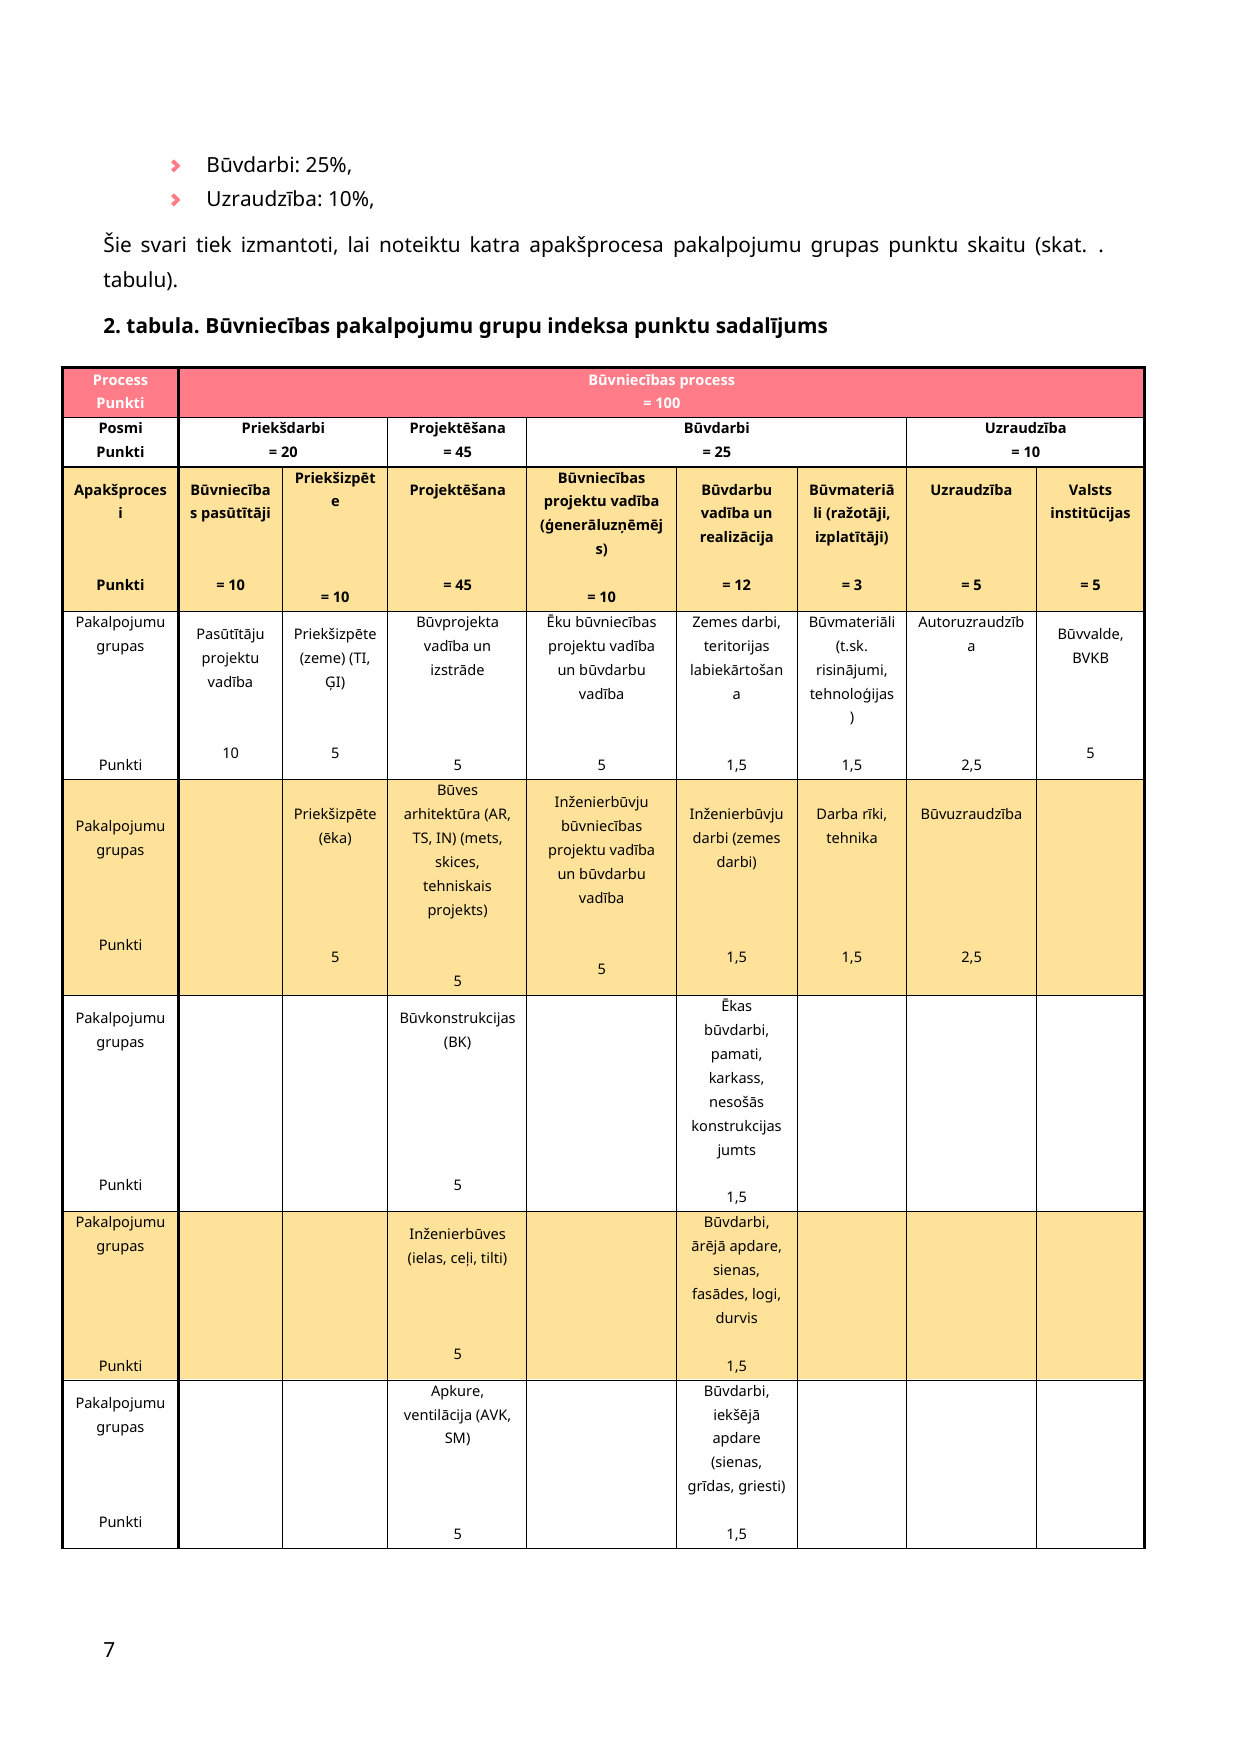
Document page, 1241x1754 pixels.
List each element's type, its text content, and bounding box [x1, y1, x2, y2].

table_cell Būvmateriāli (ražotāji, izplatītāji) = 3 [798, 468, 906, 611]
table_cell Būvniecības pasūtītāji = 10 [180, 468, 282, 611]
table_cell Posmi Punkti [64, 418, 177, 466]
table_cell [907, 996, 1036, 1211]
text 2. tabula. Būvniecības pakalpojumu grupu indeksa punktu sadalījums [103, 311, 1104, 340]
table_cell Apkure, ventilācija (AVK, SM) 5 [388, 1381, 526, 1548]
table_cell Būvvalde, BVKB 5 [1037, 612, 1143, 779]
table_cell [283, 1212, 387, 1379]
list Būvdarbi: 25%, [169, 150, 1104, 178]
table_cell Būvprojekta vadība un izstrāde 5 [388, 612, 526, 779]
table_cell Priekšdarbi = 20 [180, 418, 387, 466]
table_cell [798, 1212, 906, 1379]
table_cell Būvdarbi = 25 [527, 418, 906, 466]
table_cell Būvdarbi, ārējā apdare, sienas, fasādes, logi, durvis 1,5 [677, 1212, 797, 1379]
table_cell [1037, 1381, 1143, 1548]
table_cell [907, 1212, 1036, 1379]
table_cell Valsts institūcijas = 5 [1037, 468, 1143, 611]
table_cell Inženierbūvju darbi (zemes darbi) 1,5 [677, 780, 797, 995]
table_cell [180, 996, 282, 1211]
table_cell Pakalpojumu grupas Punkti [64, 996, 177, 1211]
table_cell Priekšizpēte (zeme) (TI, ĢI) 5 [283, 612, 387, 779]
table_cell [180, 1212, 282, 1379]
table_cell Būvniecības projektu vadība (ģenerāluzņēmējs) = 10 [527, 468, 676, 611]
table_cell [1037, 996, 1143, 1211]
picture [169, 155, 182, 173]
picture [169, 189, 182, 207]
table_cell Pakalpojumu grupas Punkti [64, 1381, 177, 1548]
table_cell Apakšprocesi Punkti [64, 468, 177, 611]
table_cell Inženierbūves (ielas, ceļi, tilti) 5 [388, 1212, 526, 1379]
table_cell Pasūtītāju projektu vadība 10 [180, 612, 282, 779]
table_cell Būves arhitektūra (AR, TS, IN) (mets, skices, tehniskais projekts) 5 [388, 780, 526, 995]
table_cell Būvuzraudzība 2,5 [907, 780, 1036, 995]
table_cell Pakalpojumu grupas Punkti [64, 612, 177, 779]
table_cell [907, 1381, 1036, 1548]
table_cell Zemes darbi, teritorijas labiekārtošana 1,5 [677, 612, 797, 779]
table_cell [527, 1381, 676, 1548]
table_cell Ēkas būvdarbi, pamati, karkass, nesošās konstrukcijas jumts 1,5 [677, 996, 797, 1211]
table_cell Būvkonstrukcijas (BK) 5 [388, 996, 526, 1211]
table_cell [283, 996, 387, 1211]
table_cell [180, 780, 282, 995]
table_cell [180, 1381, 282, 1548]
table_cell [527, 996, 676, 1211]
table_cell Uzraudzība = 5 [907, 468, 1036, 611]
table_cell Priekšizpēte = 10 [283, 468, 387, 611]
table_cell Priekšizpēte (ēka) 5 [283, 780, 387, 995]
table_cell [527, 1212, 676, 1379]
list Uzraudzība: 10%, [169, 184, 1104, 212]
table_cell [1037, 780, 1143, 995]
table_cell [798, 996, 906, 1211]
table_cell Pakalpojumu grupas Punkti [64, 780, 177, 995]
table_cell Uzraudzība = 10 [907, 418, 1143, 466]
table_header Būvniecības process = 100 [180, 369, 1143, 417]
table_cell Projektēšana = 45 [388, 418, 526, 466]
table_cell Inženierbūvju būvniecības projektu vadība un būvdarbu vadība 5 [527, 780, 676, 995]
table_header Process Punkti [64, 369, 177, 417]
table_cell Pakalpojumu grupas Punkti [64, 1212, 177, 1379]
table_cell [283, 1381, 387, 1548]
table_cell Ēku būvniecības projektu vadība un būvdarbu vadība 5 [527, 612, 676, 779]
table_cell [798, 1381, 906, 1548]
table_cell Darba rīki, tehnika 1,5 [798, 780, 906, 995]
table_cell Būvdarbi, iekšējā apdare (sienas, grīdas, griesti) 1,5 [677, 1381, 797, 1548]
table_cell [1037, 1212, 1143, 1379]
table_cell Projektēšana = 45 [388, 468, 526, 611]
table_cell Autoruzraudzība 2,5 [907, 612, 1036, 779]
table_cell Būvdarbu vadība un realizācija = 12 [677, 468, 797, 611]
table_cell Būvmateriāli (t.sk. risinājumi, tehnoloģijas) 1,5 [798, 612, 906, 779]
text Šie svari tiek izmantoti, lai noteiktu katra apakšprocesa pakalpojumu grupas punktu skaitu (skat. 2. tabulu). [103, 231, 1104, 293]
